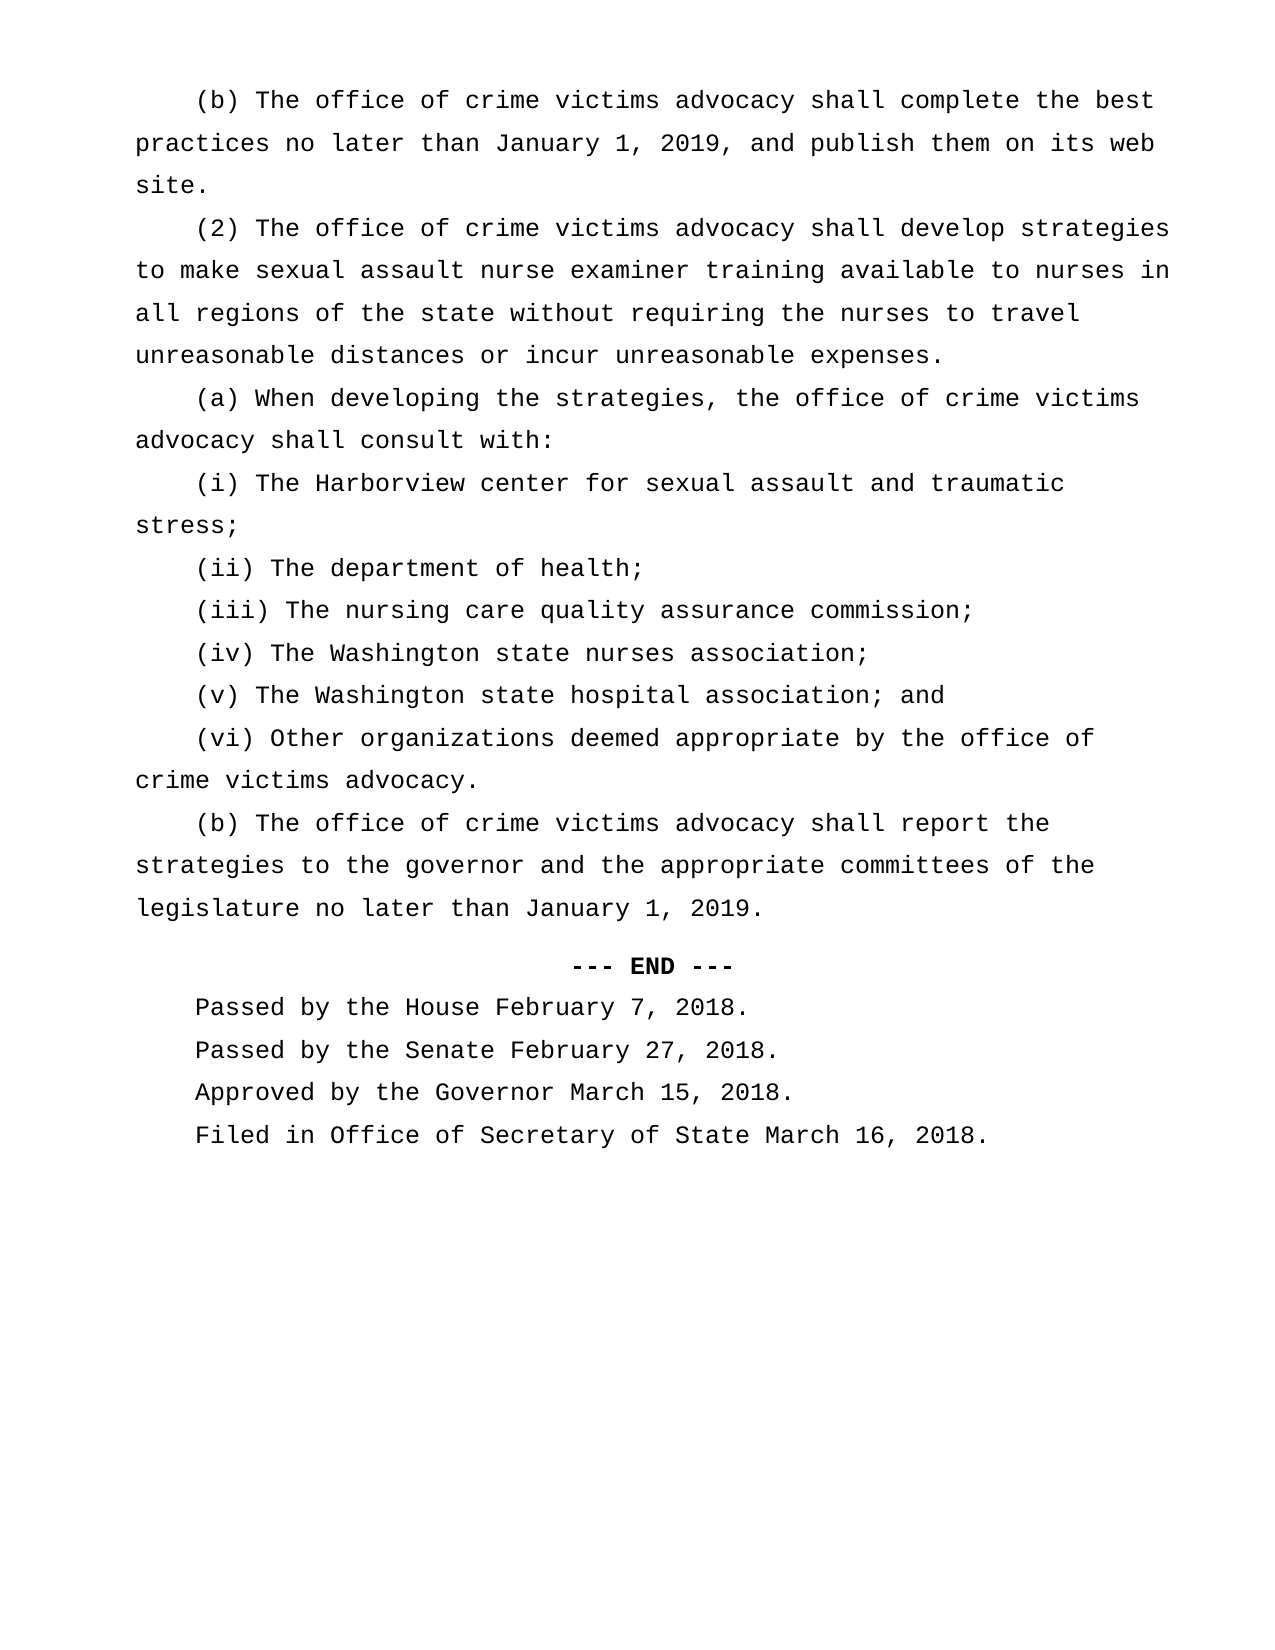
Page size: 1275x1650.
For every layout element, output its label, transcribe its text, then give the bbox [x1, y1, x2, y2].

text Filed in Office of Secretary of State March 16, 2018. [135, 1109, 1170, 1152]
text (a) When developing the strategies, the office of crime victims advocacy shall consult with: [135, 372, 1170, 457]
text Passed by the House February 7, 2018. [135, 982, 1170, 1024]
text Passed by the Senate February 27, 2018. [135, 1024, 1170, 1067]
text (b) The office of crime victims advocacy shall complete the best practices no later than January 1, 2019, and publish them on its web site. [135, 75, 1170, 202]
text (2) The office of crime victims advocacy shall develop strategies to make sexual assault nurse examiner training available to nurses in all regions of the state without requiring the nurses to travel unreasonable distances or incur unreasonable expenses. [135, 202, 1170, 372]
text (ii) The department of health; [135, 542, 1170, 585]
text Approved by the Governor March 15, 2018. [135, 1067, 1170, 1109]
text (iii) The nursing care quality assurance commission; [135, 585, 1170, 627]
text (iv) The Washington state nurses association; [135, 627, 1170, 670]
text --- END --- [135, 953, 1170, 982]
text (vi) Other organizations deemed appropriate by the office of crime victims advocacy. [135, 712, 1170, 797]
text (i) The Harborview center for sexual assault and traumatic stress; [135, 457, 1170, 542]
text (b) The office of crime victims advocacy shall report the strategies to the governor and the appropriate committees of the legislature no later than January 1, 2019. [135, 797, 1170, 925]
text (v) The Washington state hospital association; and [135, 670, 1170, 712]
